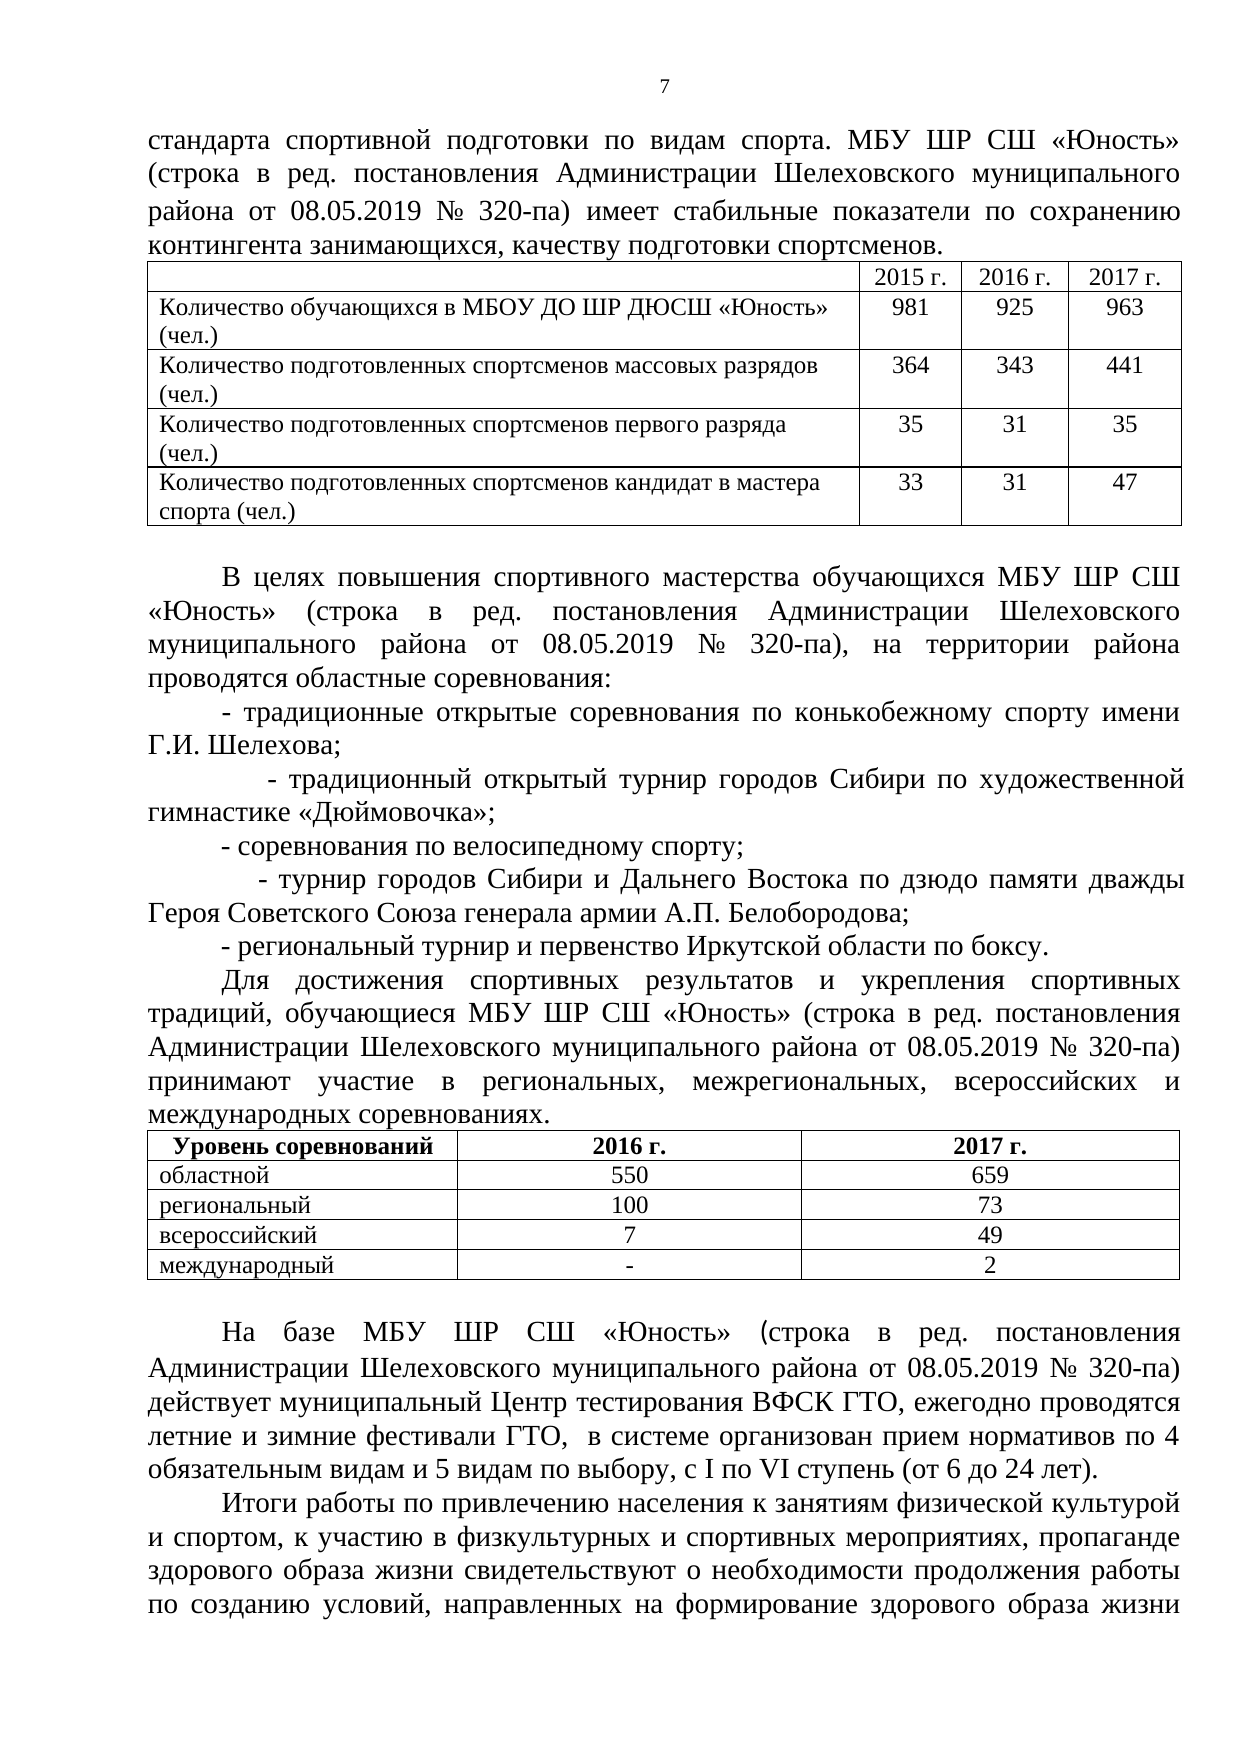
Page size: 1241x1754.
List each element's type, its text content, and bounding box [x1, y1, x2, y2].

table_cell 364 [860, 350, 961, 408]
table_cell 31 [962, 468, 1068, 525]
table_cell 47 [1069, 468, 1181, 525]
table_cell 550 [458, 1161, 801, 1189]
table_cell всероссийский [148, 1220, 457, 1249]
text В целях повышения спортивного мастерства обучающихся МБУ ШР СШ «Юность» (строка в ред. постановления Администрации Шелеховского муниципального района от 08.05.2019 № 320-па), на территории района проводятся областные соревнования: [148, 559, 1181, 694]
table_header 2017 г. [802, 1131, 1179, 1159]
table_cell 100 [458, 1190, 801, 1219]
table_cell Количество подготовленных спортсменов массовых разрядов (чел.) [148, 350, 859, 408]
text - соревнования по велосипедному спорту; [148, 828, 1187, 861]
table_cell 441 [1069, 350, 1181, 408]
table_cell 343 [962, 350, 1068, 408]
table_cell 925 [962, 292, 1068, 349]
text - традиционные открытые соревнования по конькобежному спорту имени Г.И. Шелехова; [148, 694, 1181, 761]
table_cell 7 [458, 1220, 801, 1249]
table_cell Количество подготовленных спортсменов первого разряда (чел.) [148, 409, 859, 466]
table_header 2016 г. [962, 262, 1068, 291]
text Для достижения спортивных результатов и укрепления спортивных традиций, обучающиеся МБУ ШР СШ «Юность» (строка в ред. постановления Администрации Шелеховского муниципального района от 08.05.2019 № 320-па) принимают участие в региональных, межрегиональных, всероссийских и международных соревнованиях. [148, 962, 1181, 1130]
table_cell 2 [802, 1250, 1179, 1279]
table_cell 35 [1069, 409, 1181, 466]
table_cell 73 [802, 1190, 1179, 1219]
table_cell 33 [860, 468, 961, 525]
table_cell 981 [860, 292, 961, 349]
table_header [148, 262, 859, 291]
table_cell международный [148, 1250, 457, 1279]
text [148, 1485, 1181, 1619]
table_cell 31 [962, 409, 1068, 466]
table_cell - [458, 1250, 801, 1279]
table_header 2015 г. [860, 262, 961, 291]
table_cell 49 [802, 1220, 1179, 1249]
table_header 2016 г. [458, 1131, 801, 1159]
text - турнир городов Сибири и Дальнего Востока по дзюдо памяти дважды Героя Советского Союза генерала армии А.П. Белобородова; [148, 861, 1187, 928]
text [148, 122, 1181, 261]
table_cell 963 [1069, 292, 1181, 349]
table_cell Количество подготовленных спортсменов кандидат в мастера спорта (чел.) [148, 468, 859, 525]
table_header 2017 г. [1069, 262, 1181, 291]
text - региональный турнир и первенство Иркутской области по боксу. [148, 928, 1187, 962]
text - традиционный открытый турнир городов Сибири по художественной гимнастике «Дюймовочка»; [148, 761, 1187, 828]
table_cell 659 [802, 1161, 1179, 1189]
table_header Уровень соревнований [148, 1131, 457, 1159]
table_cell Количество обучающихся в МБОУ ДО ШР ДЮСШ «Юность» (чел.) [148, 292, 859, 349]
table_cell региональный [148, 1190, 457, 1219]
table_cell 35 [860, 409, 961, 466]
text На базе МБУ ШР СШ «Юность» (строка в ред. постановления Администрации Шелеховского муниципального района от 08.05.2019 № 320-па) действует муниципальный Центр тестирования ВФСК ГТО, ежегодно проводятся летние и зимние фестивали ГТО, в системе организован прием нормативов по 4 обязательным видам и 5 видам по выбору, с I по VI ступень (от 6 до 24 лет). [148, 1313, 1181, 1485]
table_cell областной [148, 1161, 457, 1189]
